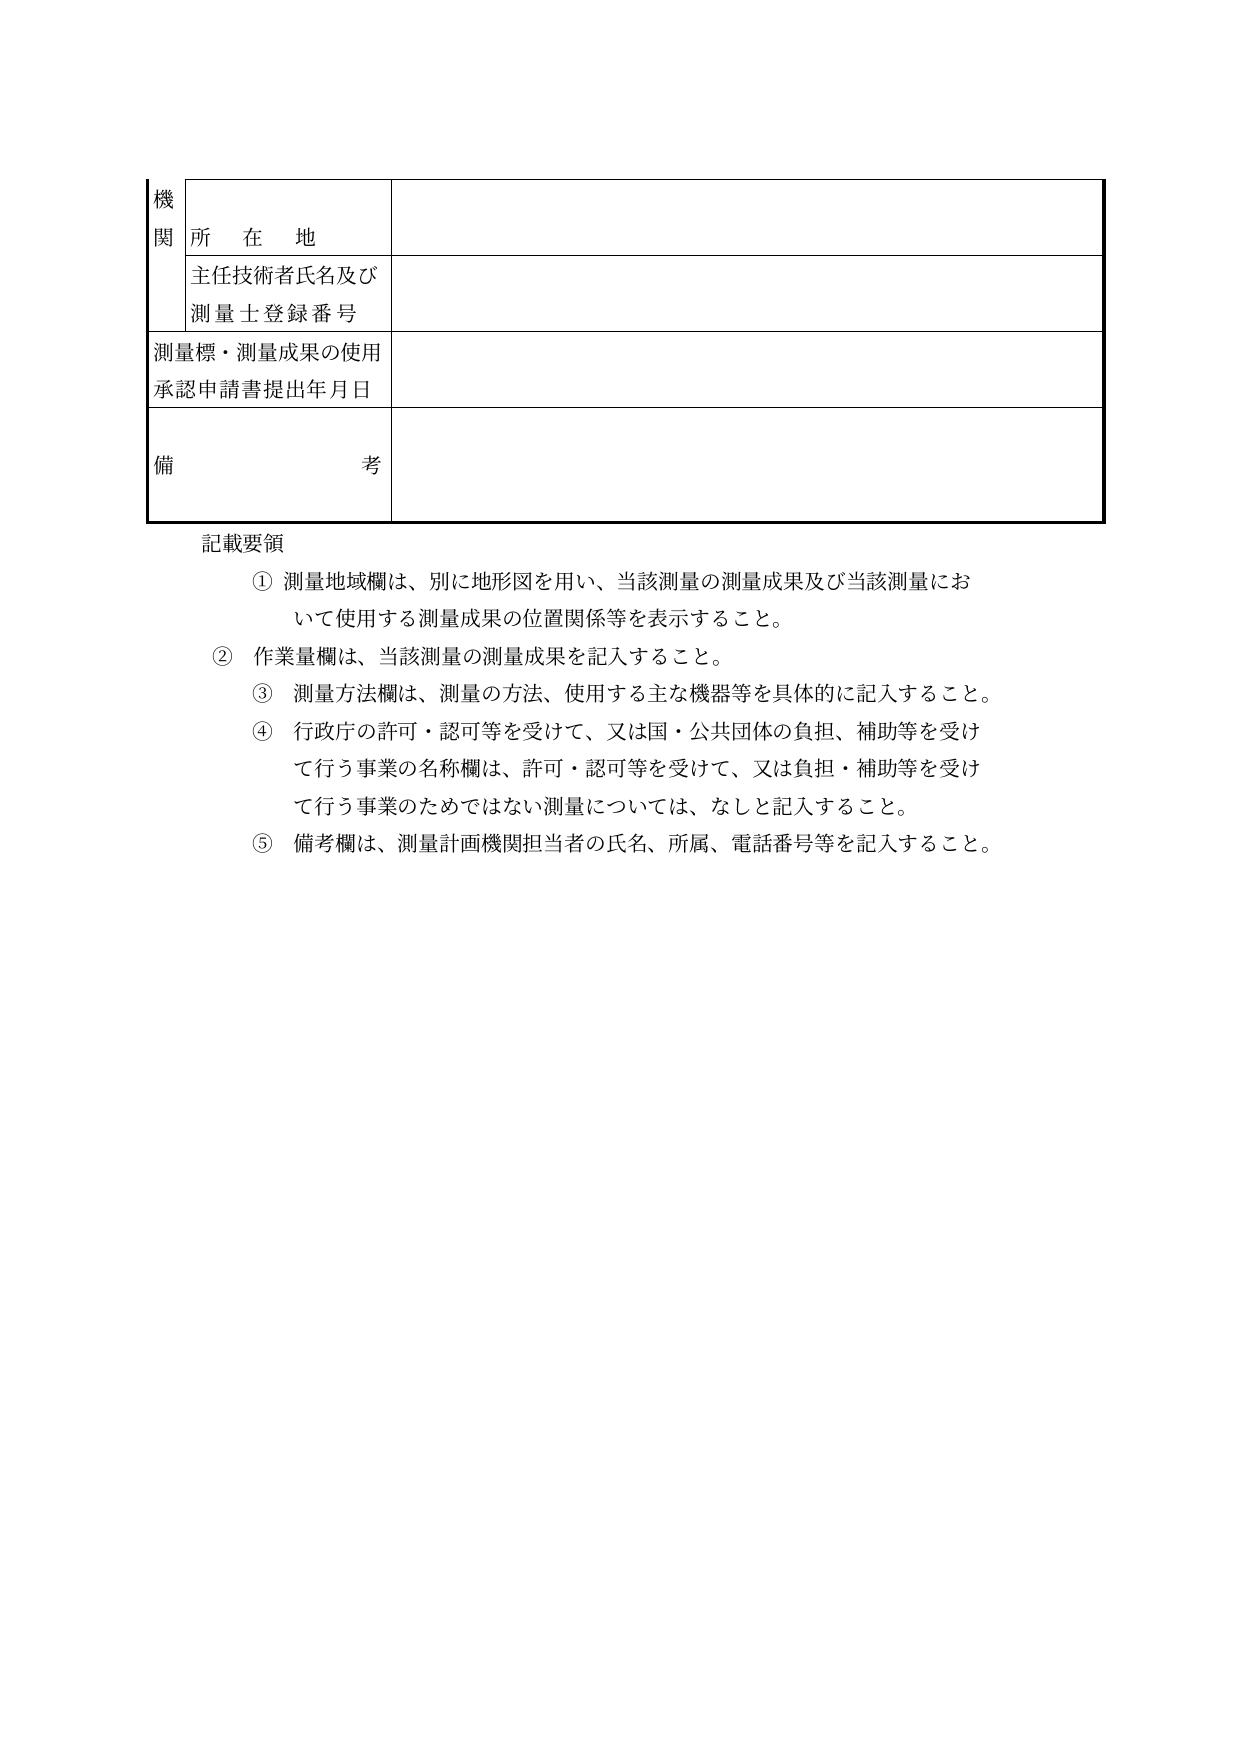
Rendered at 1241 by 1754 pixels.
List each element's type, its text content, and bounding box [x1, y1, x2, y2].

table_cell [392, 180, 1102, 255]
text 記載要領 [148, 524, 1092, 561]
table_cell [392, 408, 1102, 521]
text ② 作業量欄は、当該測量の測量成果を記入すること。 [148, 636, 1092, 674]
text て行う事業のためではない測量については、なしと記入すること。 [148, 786, 1081, 824]
text いて使用する測量成果の位置関係等を表示すること。 [148, 599, 1092, 636]
table_cell 測量標・測量成果の使用 承認申請書提出年月日 [149, 332, 391, 407]
text ⑤ 備考欄は、測量計画機関担当者の氏名、所属、電話番号等を記入すること。 [148, 824, 1092, 861]
table_cell [392, 332, 1102, 407]
table_cell 備 考 [149, 408, 391, 521]
table_cell [392, 256, 1102, 331]
text ③ 測量方法欄は、測量の方法、使用する主な機器等を具体的に記入すること。 [148, 674, 1092, 711]
table_cell 所在地 [186, 180, 391, 255]
table_cell 主任技術者氏名及び 測量士登録番号 [186, 256, 391, 331]
text ④ 行政庁の許可・認可等を受けて、又は国・公共団体の負担、補助等を受け [148, 711, 1081, 749]
text て行う事業の名称欄は、許可・認可等を受けて、又は負担・補助等を受け [148, 749, 1081, 786]
text ① 測量地域欄は、別に地形図を用い、当該測量の測量成果及び当該測量にお [148, 561, 1092, 599]
